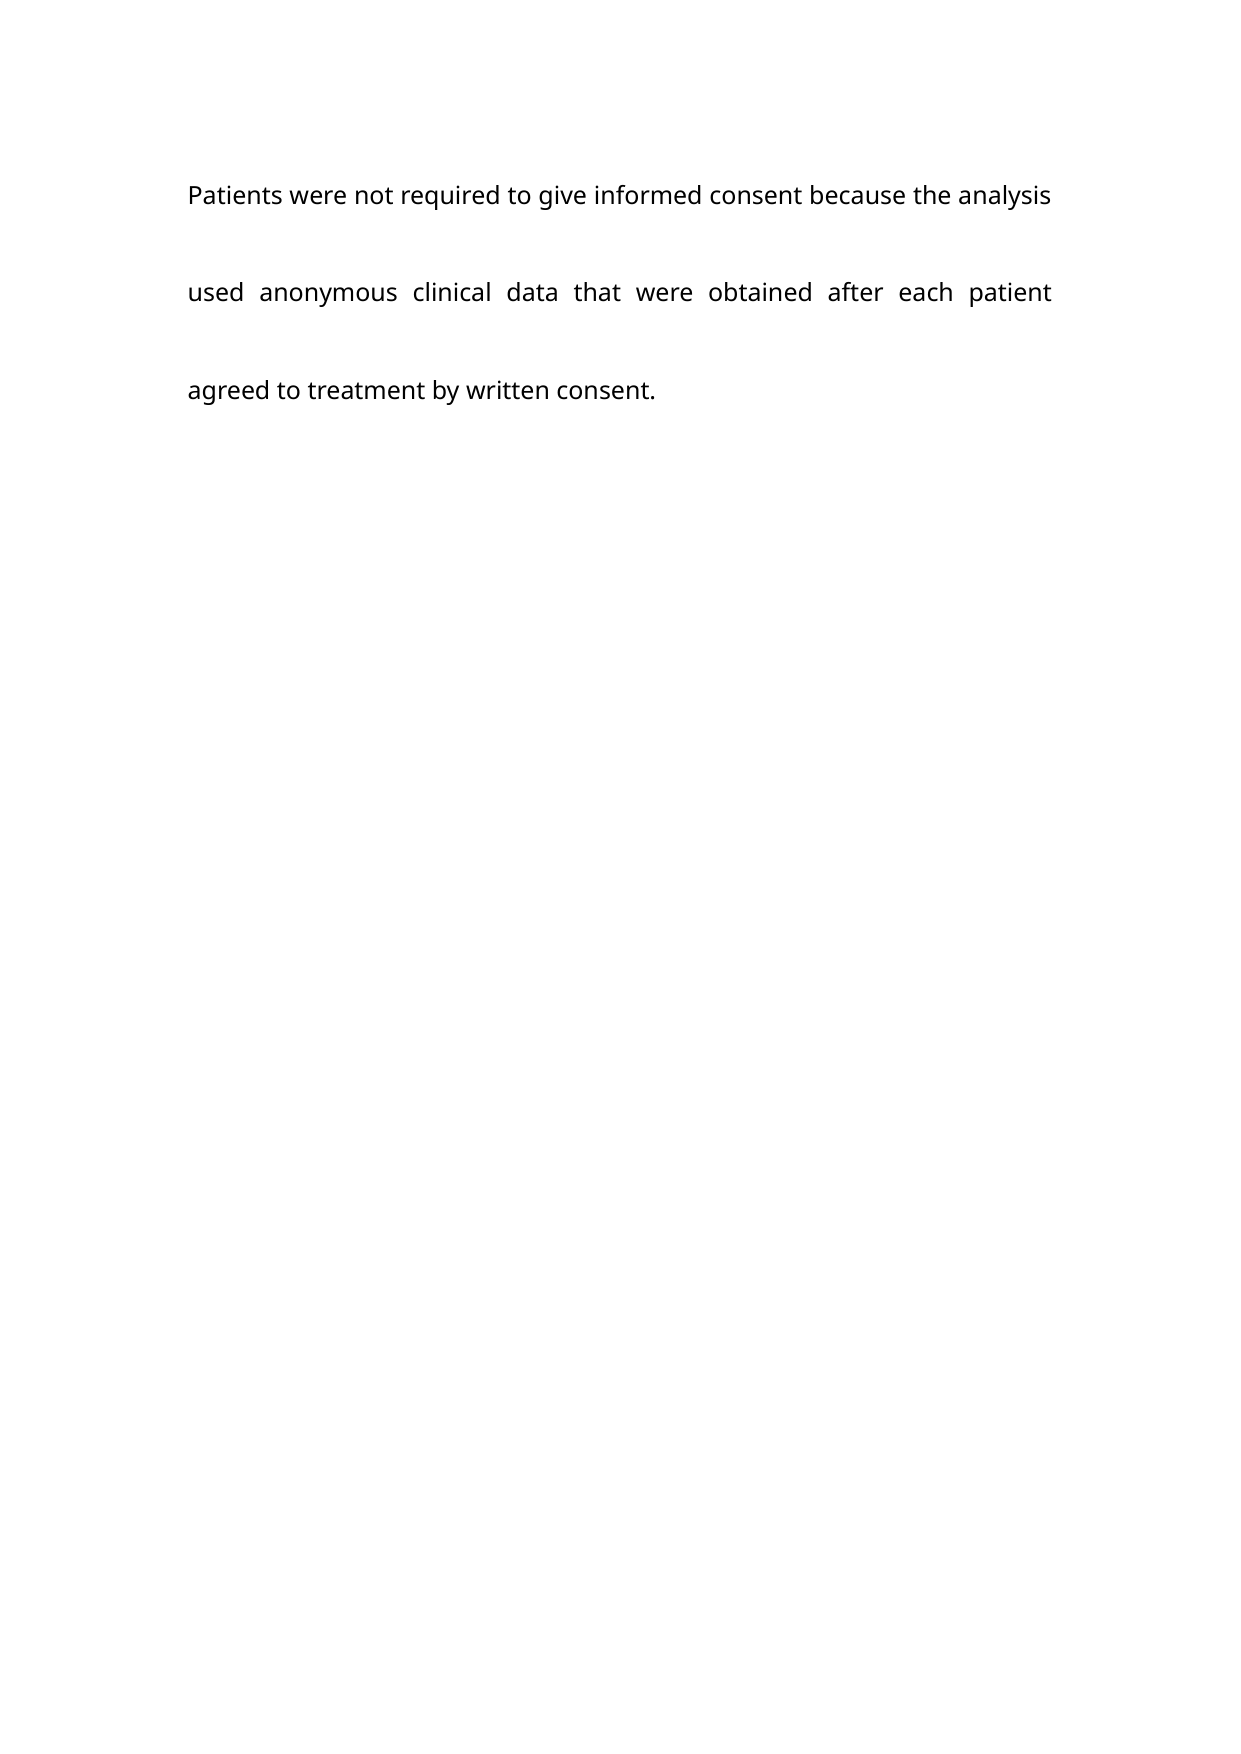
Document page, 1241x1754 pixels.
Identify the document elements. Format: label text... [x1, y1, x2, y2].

text Patients were not required to give informed consent because the analysis used anonymous clinical data that were obtained after each patient agreed to treatment by written consent. [187, 162, 1053, 422]
